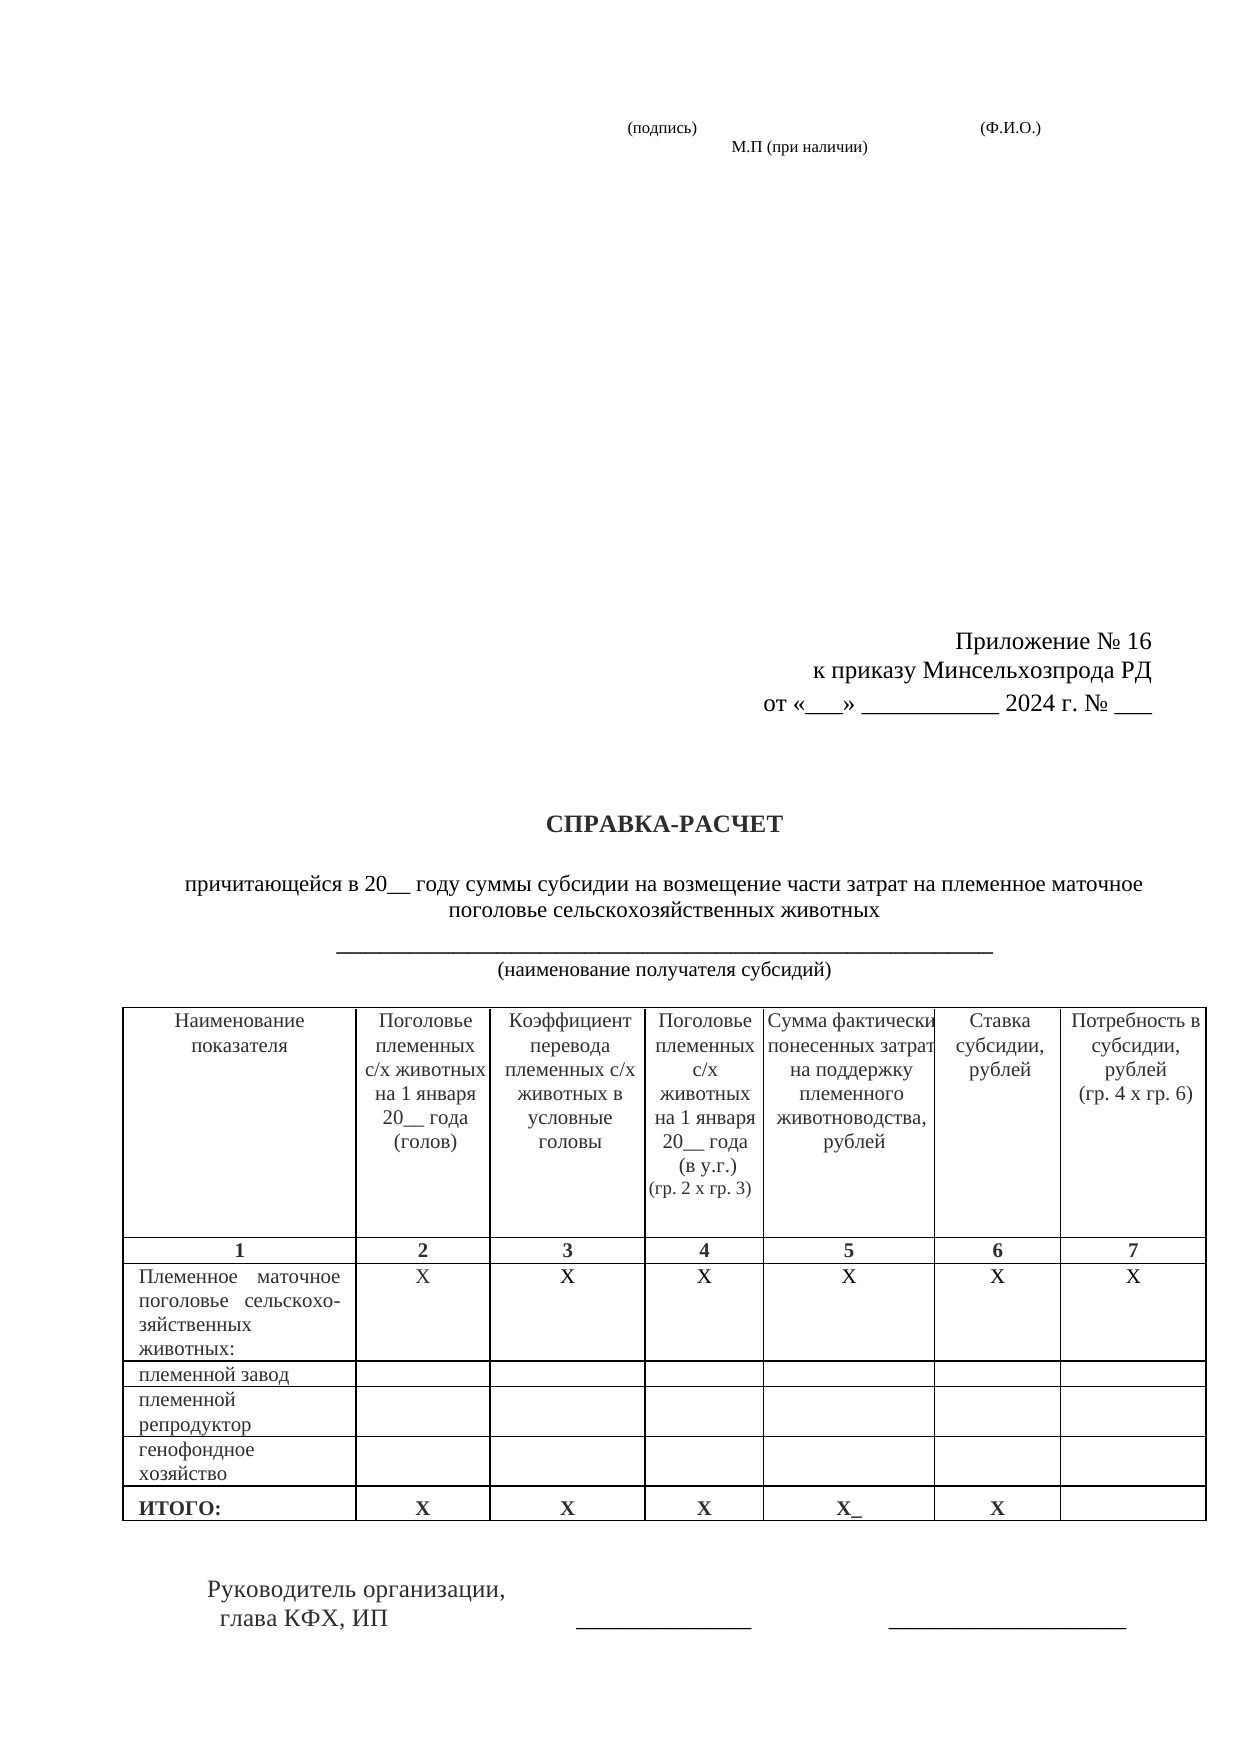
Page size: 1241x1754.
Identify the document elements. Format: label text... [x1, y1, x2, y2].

table_cell [357, 1437, 489, 1485]
table_cell [491, 1437, 644, 1485]
text СПРАВКА-РАСЧЕТ [177, 804, 1152, 837]
table_cell Племенное маточное поголовье сельскохозяйственных животных: [124, 1264, 355, 1360]
text М.П (при наличии) [177, 137, 1152, 156]
text глава КФХ, ИП ______________ ___________________ [177, 1603, 1152, 1631]
text (наименование получателя субсидий) [177, 956, 1152, 981]
table_cell [935, 1362, 1060, 1386]
table_cell [646, 1387, 763, 1436]
text Руководитель организации, [177, 1574, 1152, 1603]
table_cell Х [646, 1487, 763, 1519]
table_cell Х [935, 1264, 1060, 1360]
table_header Потребность в субсидии, рублей (гр. 4 х гр. 6) [1061, 1008, 1205, 1237]
table_cell 6 [935, 1238, 1060, 1262]
table_cell [357, 1362, 489, 1386]
table_header Сумма фактически понесенных затрат на поддержку племенного животноводства, рублей [764, 1008, 934, 1237]
table_cell генофондное хозяйство [124, 1437, 355, 1485]
table_cell [1061, 1487, 1205, 1519]
text причитающейся в 20__ году суммы субсидии на возмещение части затрат на племенное маточное поголовье сельскохозяйственных животных [177, 870, 1152, 923]
text к приказу Минсельхозпрода РД от «___» ___________ 2024 г. № ___ [177, 655, 1152, 717]
table_cell [357, 1387, 489, 1436]
table_cell Х [491, 1264, 644, 1360]
table_cell [646, 1362, 763, 1386]
table_header Наименование показателя [124, 1008, 356, 1237]
table_cell [491, 1362, 644, 1386]
table_cell [1061, 1387, 1205, 1436]
table_cell племенной завод [124, 1362, 355, 1386]
table_cell 3 [491, 1238, 644, 1262]
table_cell [764, 1387, 934, 1436]
table_header Коэффициент перевода племенных с/х животных в условные головы [491, 1008, 645, 1237]
text _____________________________________________ [177, 923, 1152, 956]
table_cell [1061, 1437, 1205, 1485]
table_cell [491, 1387, 644, 1436]
table_cell 4 [646, 1238, 763, 1262]
table_header Поголовье племенных с/х животных на 1 января 20__ года (голов) [357, 1008, 490, 1237]
table_cell [935, 1437, 1060, 1485]
table_cell Х [491, 1487, 644, 1519]
table_cell 5 [764, 1238, 934, 1262]
table_cell племенной репродуктор [124, 1387, 355, 1436]
table_cell Х [1061, 1264, 1205, 1360]
table_cell 7 [1061, 1238, 1205, 1262]
table_cell Х [357, 1487, 489, 1519]
table_cell 1 [124, 1238, 355, 1262]
text Приложение № 16 [177, 626, 1152, 655]
table_cell Х_ [764, 1487, 934, 1519]
table_cell 2 [357, 1238, 489, 1262]
table_cell [764, 1437, 934, 1485]
table_cell [935, 1387, 1060, 1436]
table_cell [764, 1362, 934, 1386]
table_cell [646, 1437, 763, 1485]
table_cell Х [935, 1487, 1060, 1519]
table_cell Х [357, 1264, 489, 1360]
table_cell ИТОГО: [124, 1487, 355, 1519]
table_cell [1061, 1362, 1205, 1386]
table_header Ставка субсидии, рублей [935, 1008, 1060, 1237]
table_cell Х [646, 1264, 763, 1360]
table_cell Х [764, 1264, 934, 1360]
text (подпись) (Ф.И.О.) [102, 118, 1152, 137]
table_header Поголовье племенных с/х животных на 1 января 20__ года (в у.г.) (гр. 2 х гр. 3) [646, 1008, 763, 1237]
